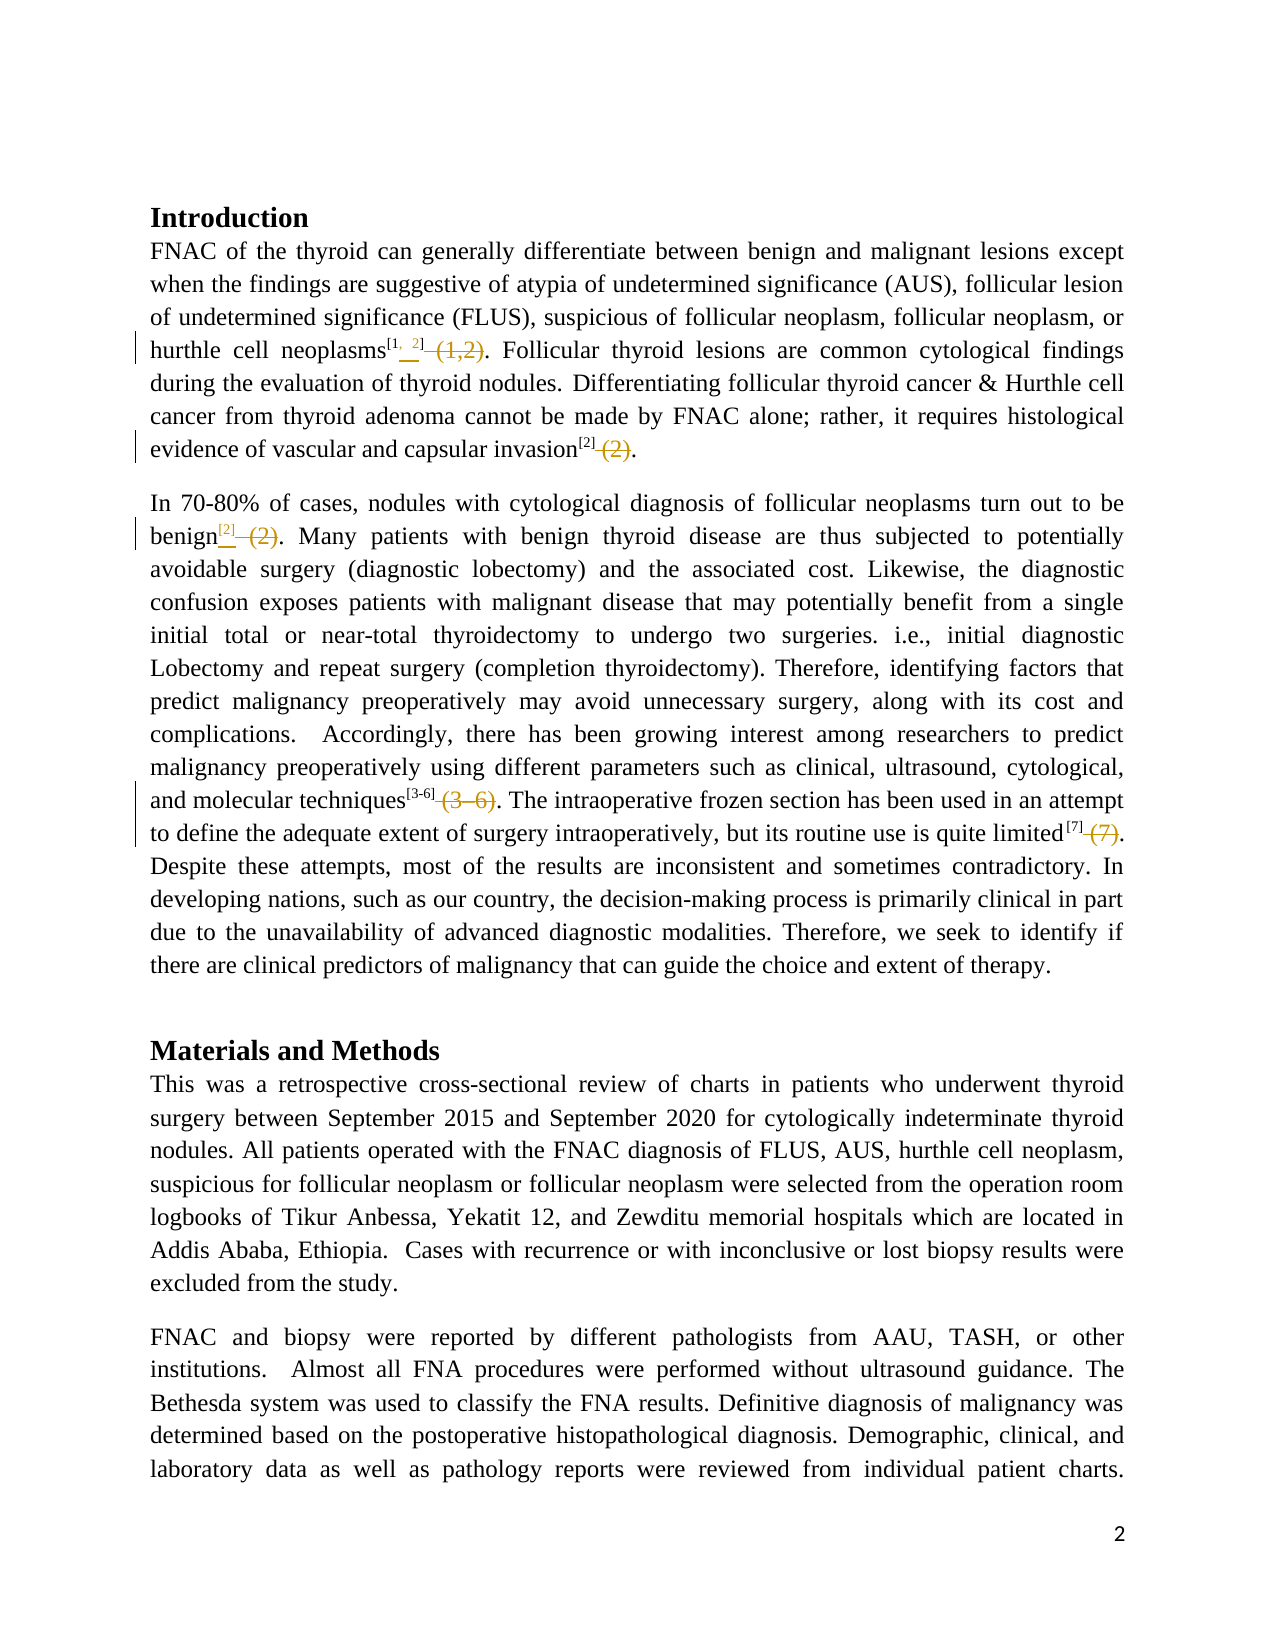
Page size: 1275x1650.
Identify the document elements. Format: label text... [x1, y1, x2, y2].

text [150, 1322, 1125, 1482]
text FNAC of the thyroid can generally differentiate between benign and malignant lesions except when the findings are suggestive of atypia of undetermined significance (AUS), follicular lesion of undetermined significance (FLUS), suspicious of follicular neoplasm, follicular neoplasm, or hurthle cell neoplasms[1]. Follicular thyroid lesions are common cytological findings during the evaluation of thyroid nodules. Differentiating follicular thyroid cancer & Hurthle cell cancer from thyroid adenoma cannot be made by FNAC alone; rather, it requires histological evidence of vascular and capsular invasion[2]. [150, 236, 1125, 463]
subtitle Materials and Methods [150, 1033, 1125, 1067]
subtitle Introduction [150, 200, 1125, 233]
text This was a retrospective cross-sectional review of charts in patients who underwent thyroid surgery between September 2015 and September 2020 for cytologically indeterminate thyroid nodules. All patients operated with the FNAC diagnosis of FLUS, AUS, hurthle cell neoplasm, suspicious for follicular neoplasm or follicular neoplasm were selected from the operation room logbooks of Tikur Anbessa, Yekatit 12, and Zewditu memorial hospitals which are located in Addis Ababa, Ethiopia. Cases with recurrence or with inconclusive or lost biopsy results were excluded from the study. [150, 1069, 1125, 1296]
text In 70-80% of cases, nodules with cytological diagnosis of follicular neoplasms turn out to be benign. Many patients with benign thyroid disease are thus subjected to potentially avoidable surgery (diagnostic lobectomy) and cost. Likewise, the diagnostic confusion exposes patients with malignant disease that may potentially benefit from a single initial total or near-total thyroidectomy to undergo two surgeries. i.e., initial diagnostic Lobectomy and repeat surgery (completion thyroidectomy). Therefore, identifying factors that predict malignancy preoperatively may avoid unnecessary surgery, along with its cost and complications. Accordingly, there has been growing interest among researchers to predict malignancy preoperatively using different parameters such as clinical, ultrasound, cytological, and molecular techniques[3-6]. The intraoperative frozen section has been used in an attempt to define the adequate extent of surgery intraoperatively, but its routine use is quite limited[7]. Despite these attempts, most of the results are inconsistent and sometimes contradictory. In developing nations, such as our country, the decision-making process is primarily clinical in part due to the unavailability of advanced diagnostic modalities. Therefore, we seek to identify if there are clinical predictors of malignancy that can guide the choice and extent of therapy. [150, 488, 1125, 979]
